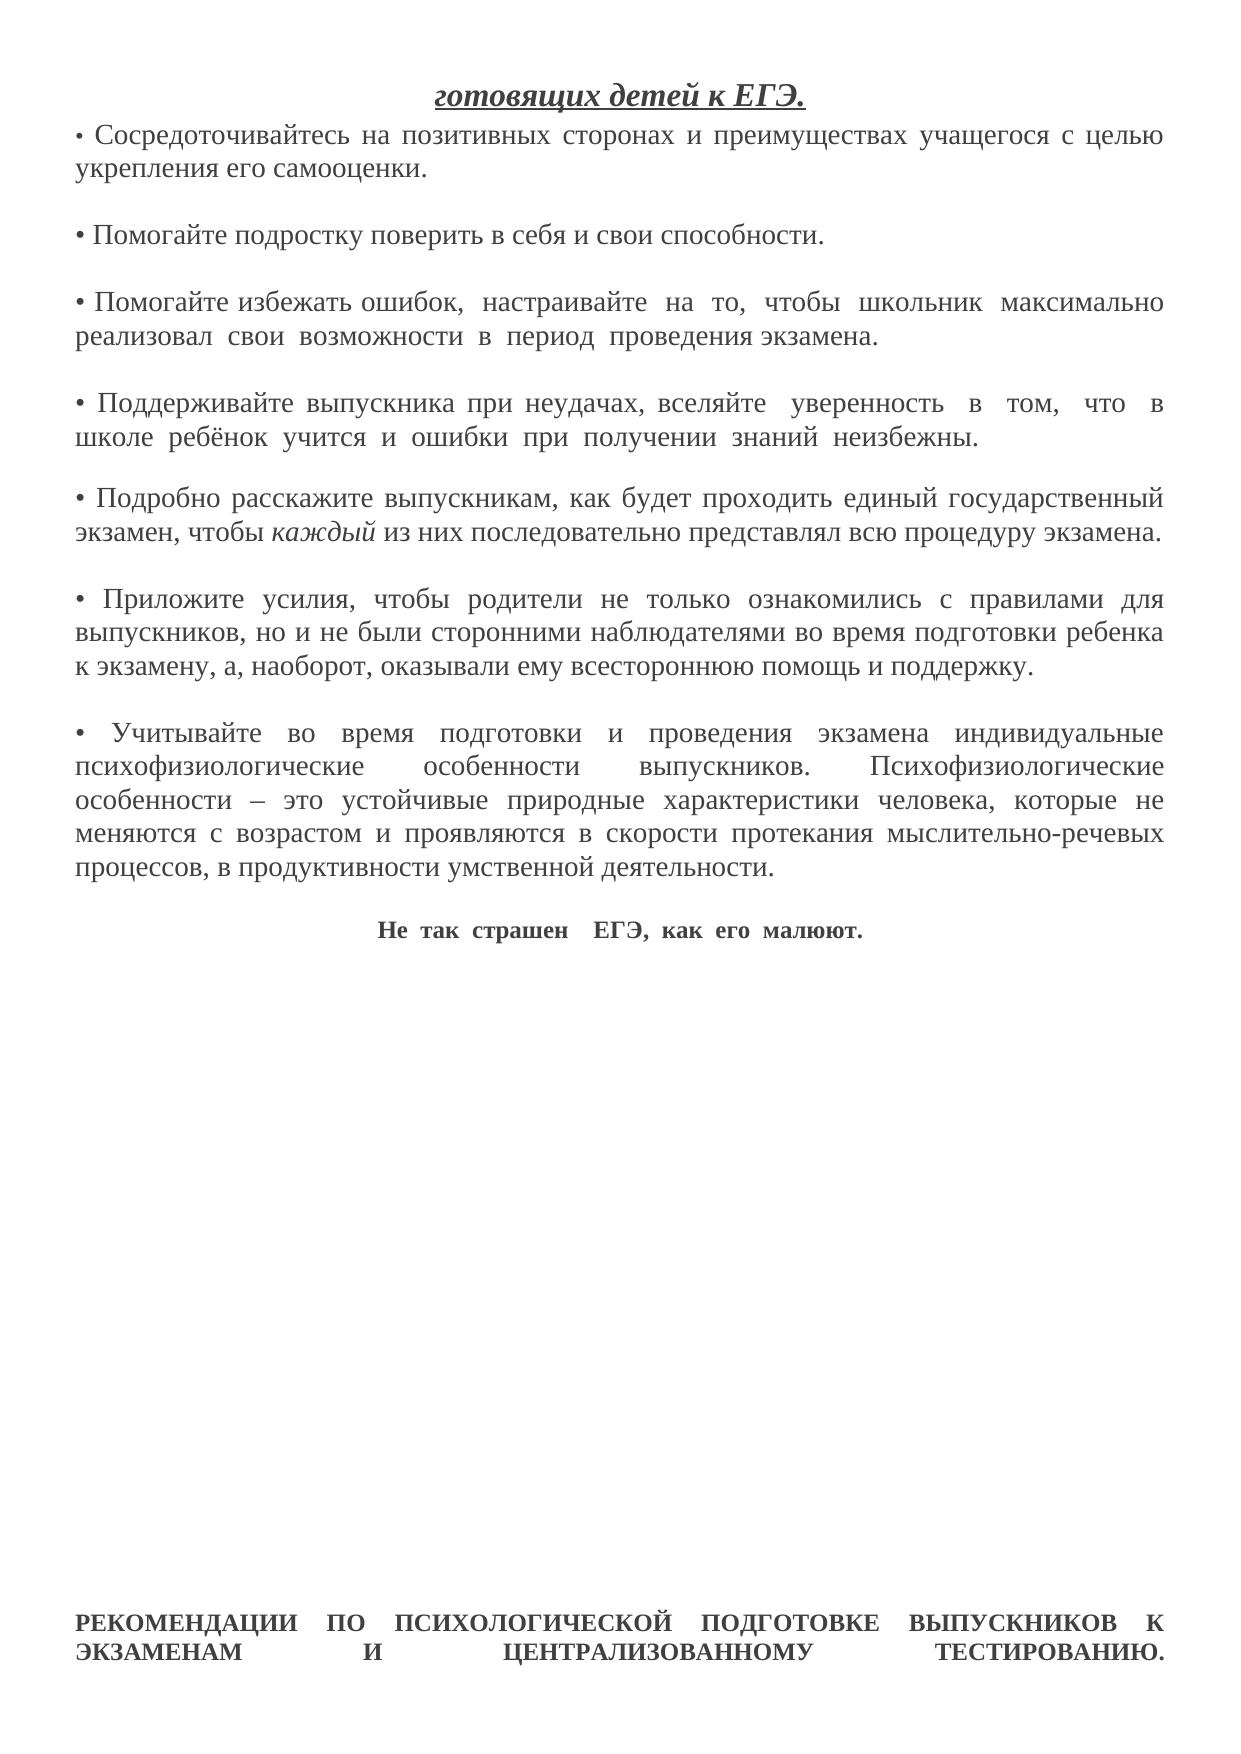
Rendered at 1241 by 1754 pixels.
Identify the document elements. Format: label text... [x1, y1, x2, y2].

text • Приложите усилия, чтобы родители не только ознакомились с правилами для выпускников, но и не были сторонними наблюдателями во время подготовки ребенка к экзамену, а, наоборот, оказывали ему всестороннюю помощь и поддержку. [75, 581, 1165, 681]
text • Помогайте подростку поверить в себя и свои способности. [75, 217, 1165, 251]
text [75, 1608, 1165, 1665]
text • Подробно расскажите выпускникам, как будет проходить единый государственный экзамен, чтобы каждый из них последовательно представлял всю процедуру экзамена. [75, 480, 1165, 547]
text • Поддерживайте выпускника при неудачах, вселяйте уверенность в том, что в школе ребёнок учится и ошибки при получении знаний неизбежны. [75, 385, 1165, 452]
text • Сосредоточивайтесь на позитивных сторонах и преимуществах учащегося с целью укрепления его самооценки. [75, 117, 1165, 184]
text • Помогайте избежать ошибок, настраивайте на то, чтобы школьник максимально реализовал свои возможности в период проведения экзамена. [75, 284, 1165, 352]
text готовящих детей к ЕГЭ. [75, 75, 1165, 113]
text Не так страшен ЕГЭ, как его малюют. [75, 915, 1165, 944]
text • Учитывайте во время подготовки и проведения экзамена индивидуальные психофизиологические особенности выпускников. Психофизиологические особенности – это устойчивые природные характеристики человека, которые не меняются с возрастом и проявляются в скорости протекания мыслительно-речевых процессов, в продуктивности умственной деятельности. [75, 715, 1165, 883]
